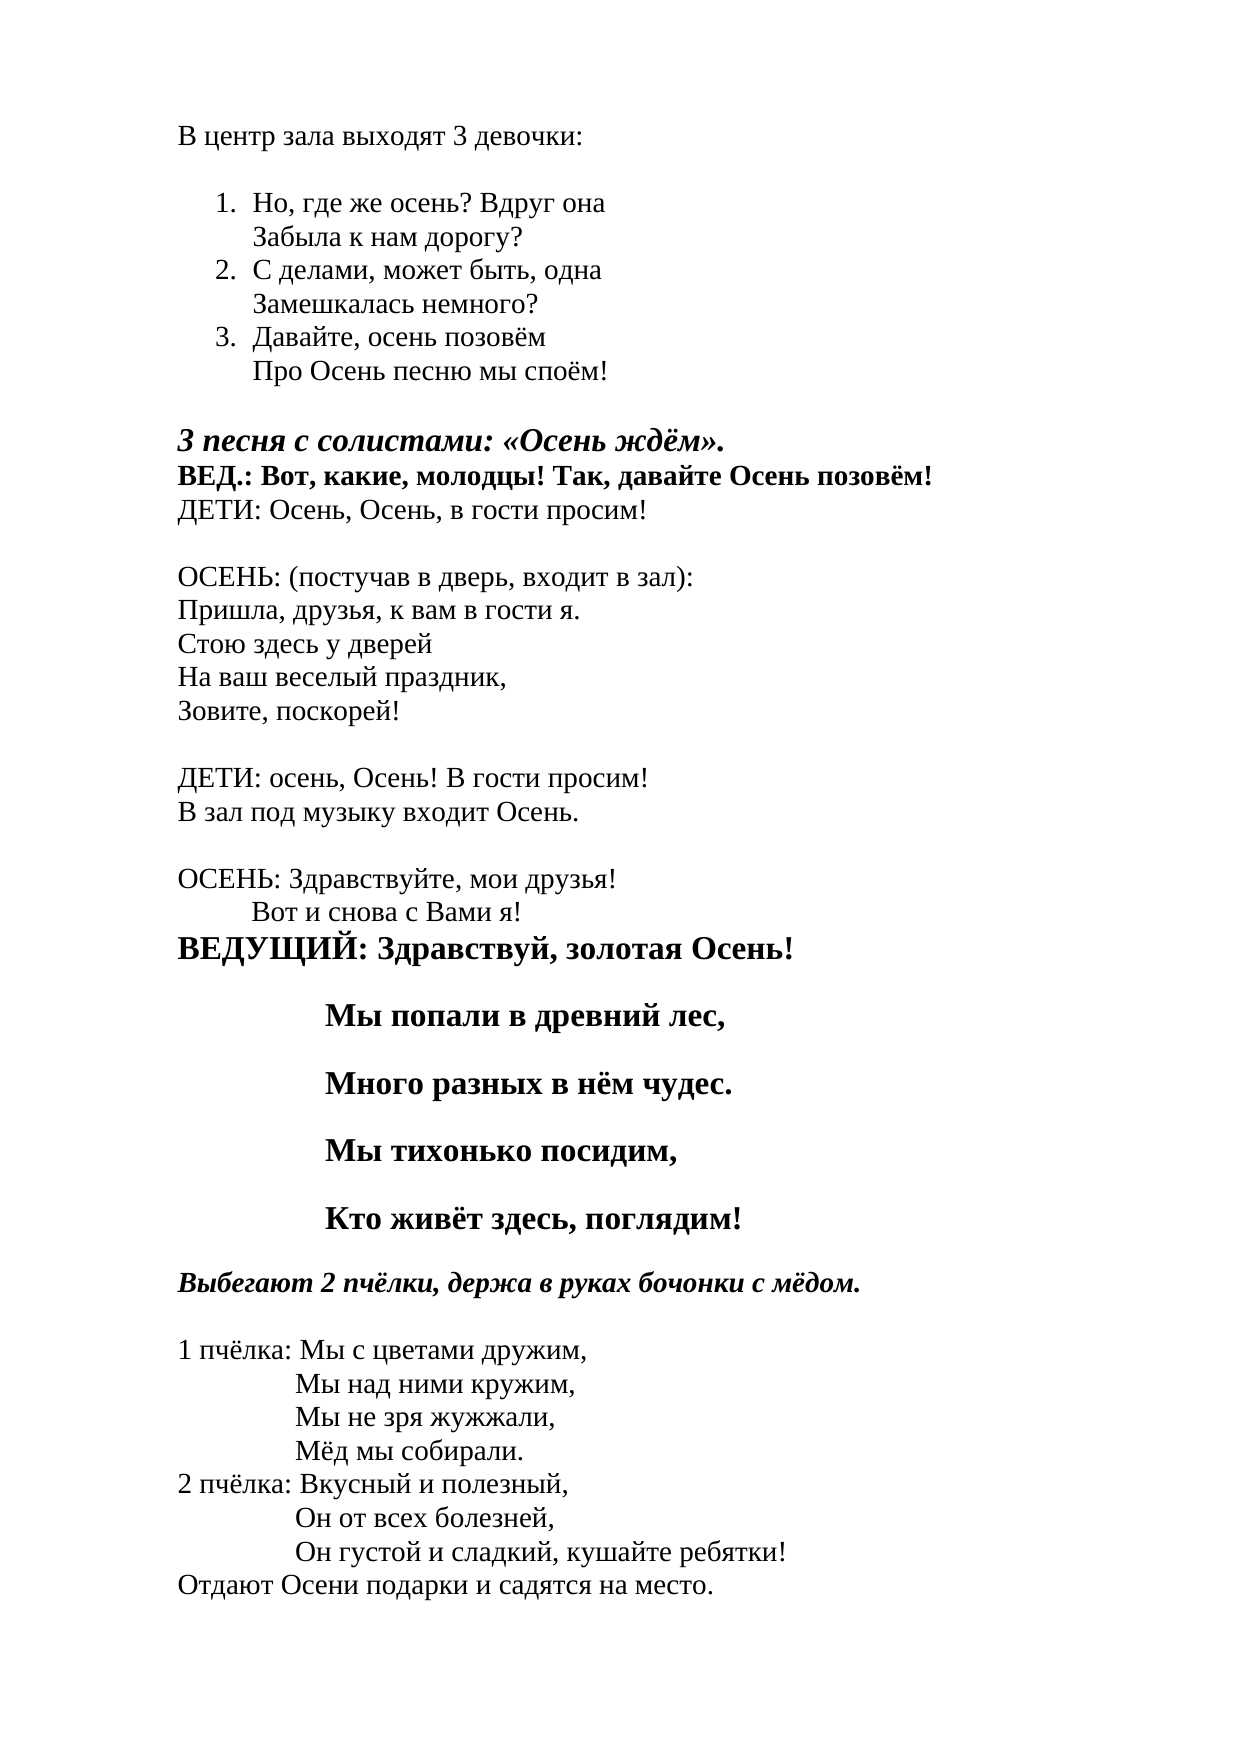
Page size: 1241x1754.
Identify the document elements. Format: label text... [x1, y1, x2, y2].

list Замешкалась немного? [252, 286, 1152, 319]
text ВЕДУЩИЙ: Здравствуй, золотая Осень! [177, 928, 1152, 966]
text Отдают Осени подарки и садятся на место. [177, 1567, 1152, 1601]
text Кто живёт здесь, поглядим! [177, 1198, 1152, 1236]
text Он густой и сладкий, кушайте ребятки! [177, 1534, 1152, 1567]
list Но, где же осень? Вдруг она [215, 185, 1152, 219]
text ВЕД.: Вот, какие, молодцы! Так, давайте Осень позовём! [177, 458, 1152, 492]
text ДЕТИ: Осень, Осень, в гости просим! [177, 492, 1152, 525]
list Давайте, осень позовём [215, 319, 1152, 353]
text ОСЕНЬ: Здравствуйте, мои друзья! [177, 861, 1152, 894]
text Мы над ними кружим, [177, 1366, 1152, 1399]
text ОСЕНЬ: (постучав в дверь, входит в зал): [177, 559, 1152, 592]
text Мы попали в древний лес, [177, 995, 1152, 1034]
text Мёд мы собирали. [177, 1433, 1152, 1467]
text Пришла, друзья, к вам в гости я. [177, 592, 1152, 626]
text Стою здесь у дверей [177, 626, 1152, 659]
text ДЕТИ: осень, Осень! В гости просим! [177, 760, 1152, 794]
text Вот и снова с Вами я! [177, 894, 1152, 928]
text 2 пчёлка: Вкусный и полезный, [177, 1467, 1152, 1500]
text На ваш веселый праздник, [177, 659, 1152, 693]
text Он от всех болезней, [177, 1500, 1152, 1534]
text 1 пчёлка: Мы с цветами дружим, [177, 1332, 1152, 1366]
text Зовите, поскорей! [177, 693, 1152, 727]
list Про Осень песню мы споём! [252, 353, 1152, 386]
text Мы не зря жужжали, [177, 1399, 1152, 1433]
list Забыла к нам дорогу? [252, 219, 1152, 252]
text Много разных в нём чудес. [177, 1063, 1152, 1101]
text Мы тихонько посидим, [177, 1130, 1152, 1169]
list С делами, может быть, одна [215, 252, 1152, 286]
text Выбегают 2 пчёлки, держа в руках бочонки с мёдом. [177, 1265, 1152, 1299]
text 3 песня с солистами: «Осень ждём». [177, 420, 1152, 458]
text В зал под музыку входит Осень. [177, 794, 1152, 827]
text В центр зала выходят 3 девочки: [177, 118, 1152, 152]
